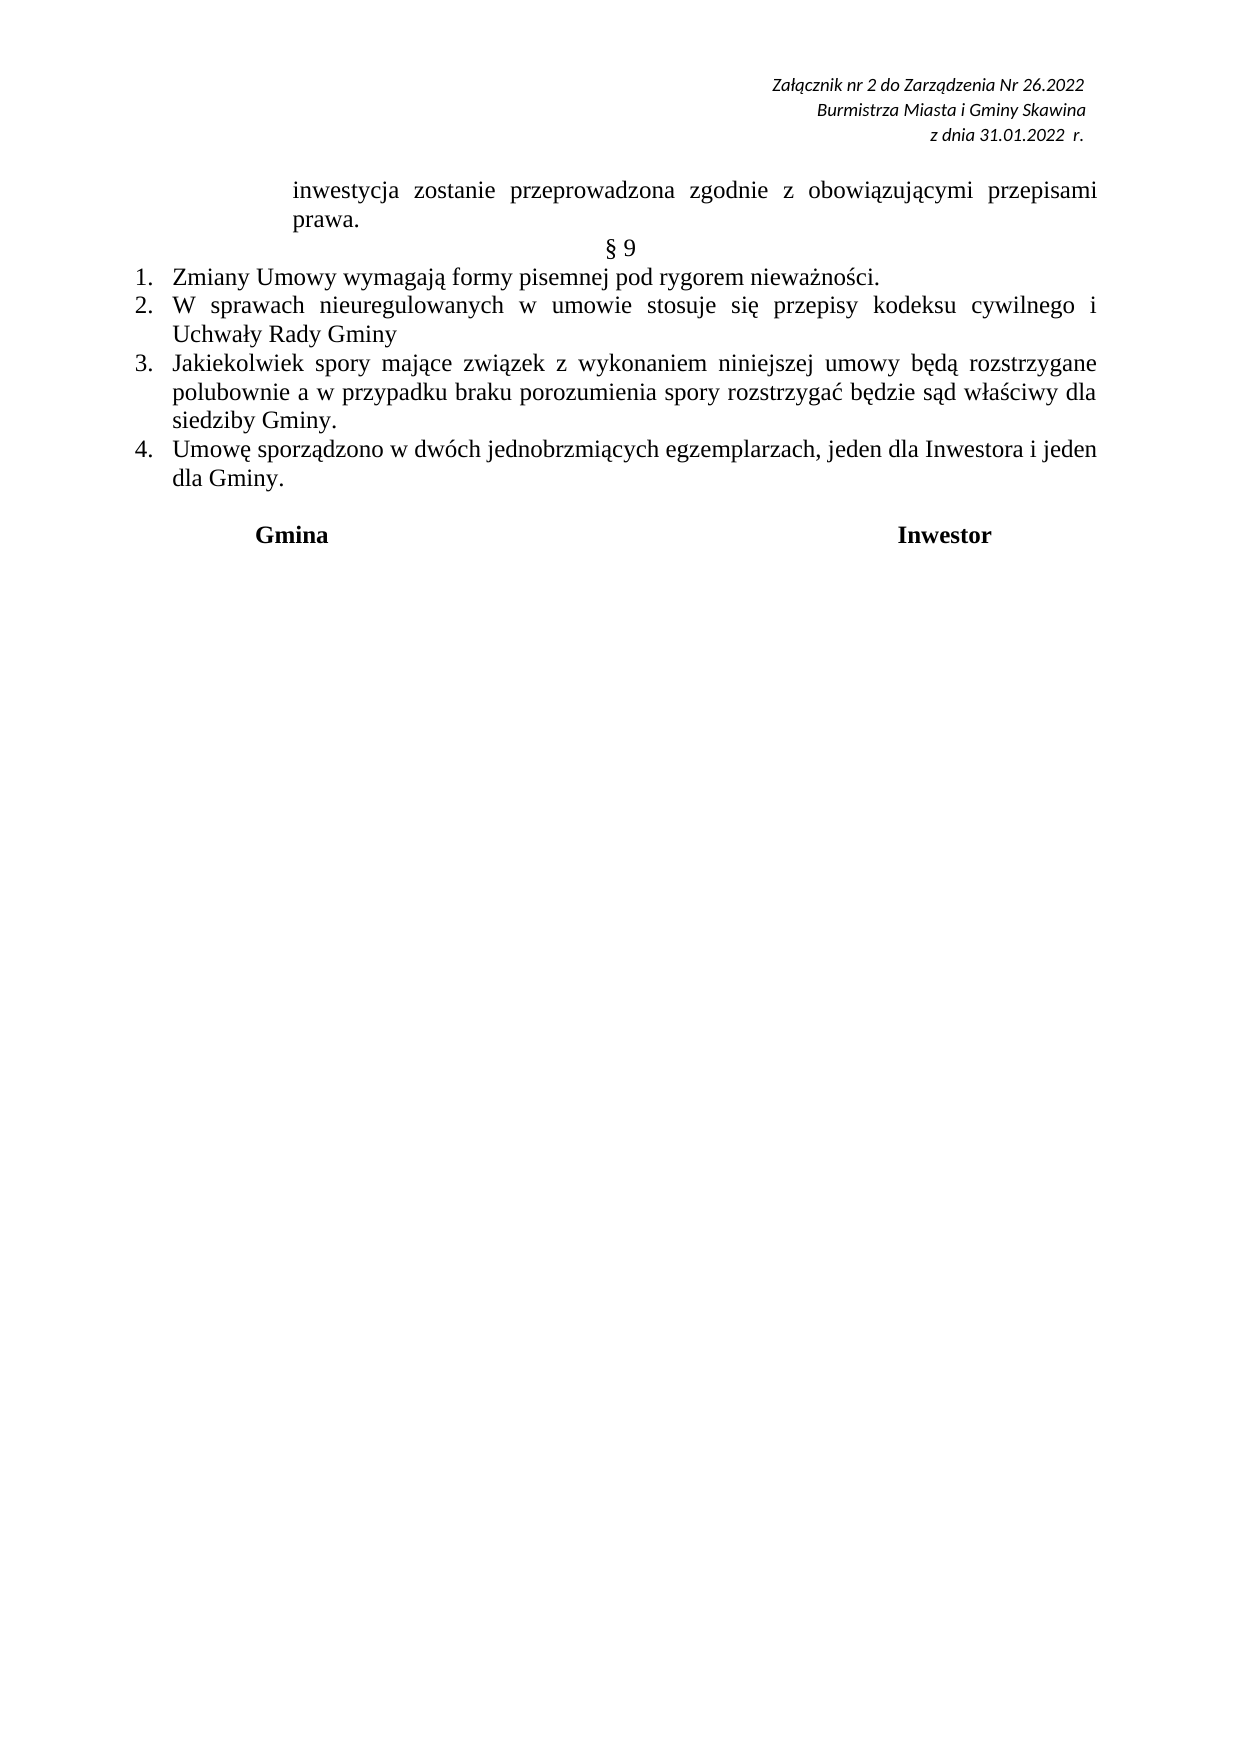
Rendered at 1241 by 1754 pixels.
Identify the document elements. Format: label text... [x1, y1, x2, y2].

list W sprawach nieuregulowanych w umowie stosuje się przepisy kodeksu cywilnego i Uchwały Rady Gminy [134, 291, 1098, 348]
list Umowę sporządzono w dwóch jednobrzmiących egzemplarzach, jeden dla Inwestora i jeden dla Gminy. [134, 434, 1098, 492]
list Jakiekolwiek spory mające związek z wykonaniem niniejszej umowy będą rozstrzygane polubownie a w przypadku braku porozumienia spory rozstrzygać będzie sąd właściwy dla siedziby Gminy. [134, 348, 1098, 434]
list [246, 176, 1098, 233]
text Gmina Inwestor [142, 521, 1098, 549]
text § 9 [142, 233, 1098, 262]
list Zmiany Umowy wymagają formy pisemnej pod rygorem nieważności. [134, 262, 1098, 291]
